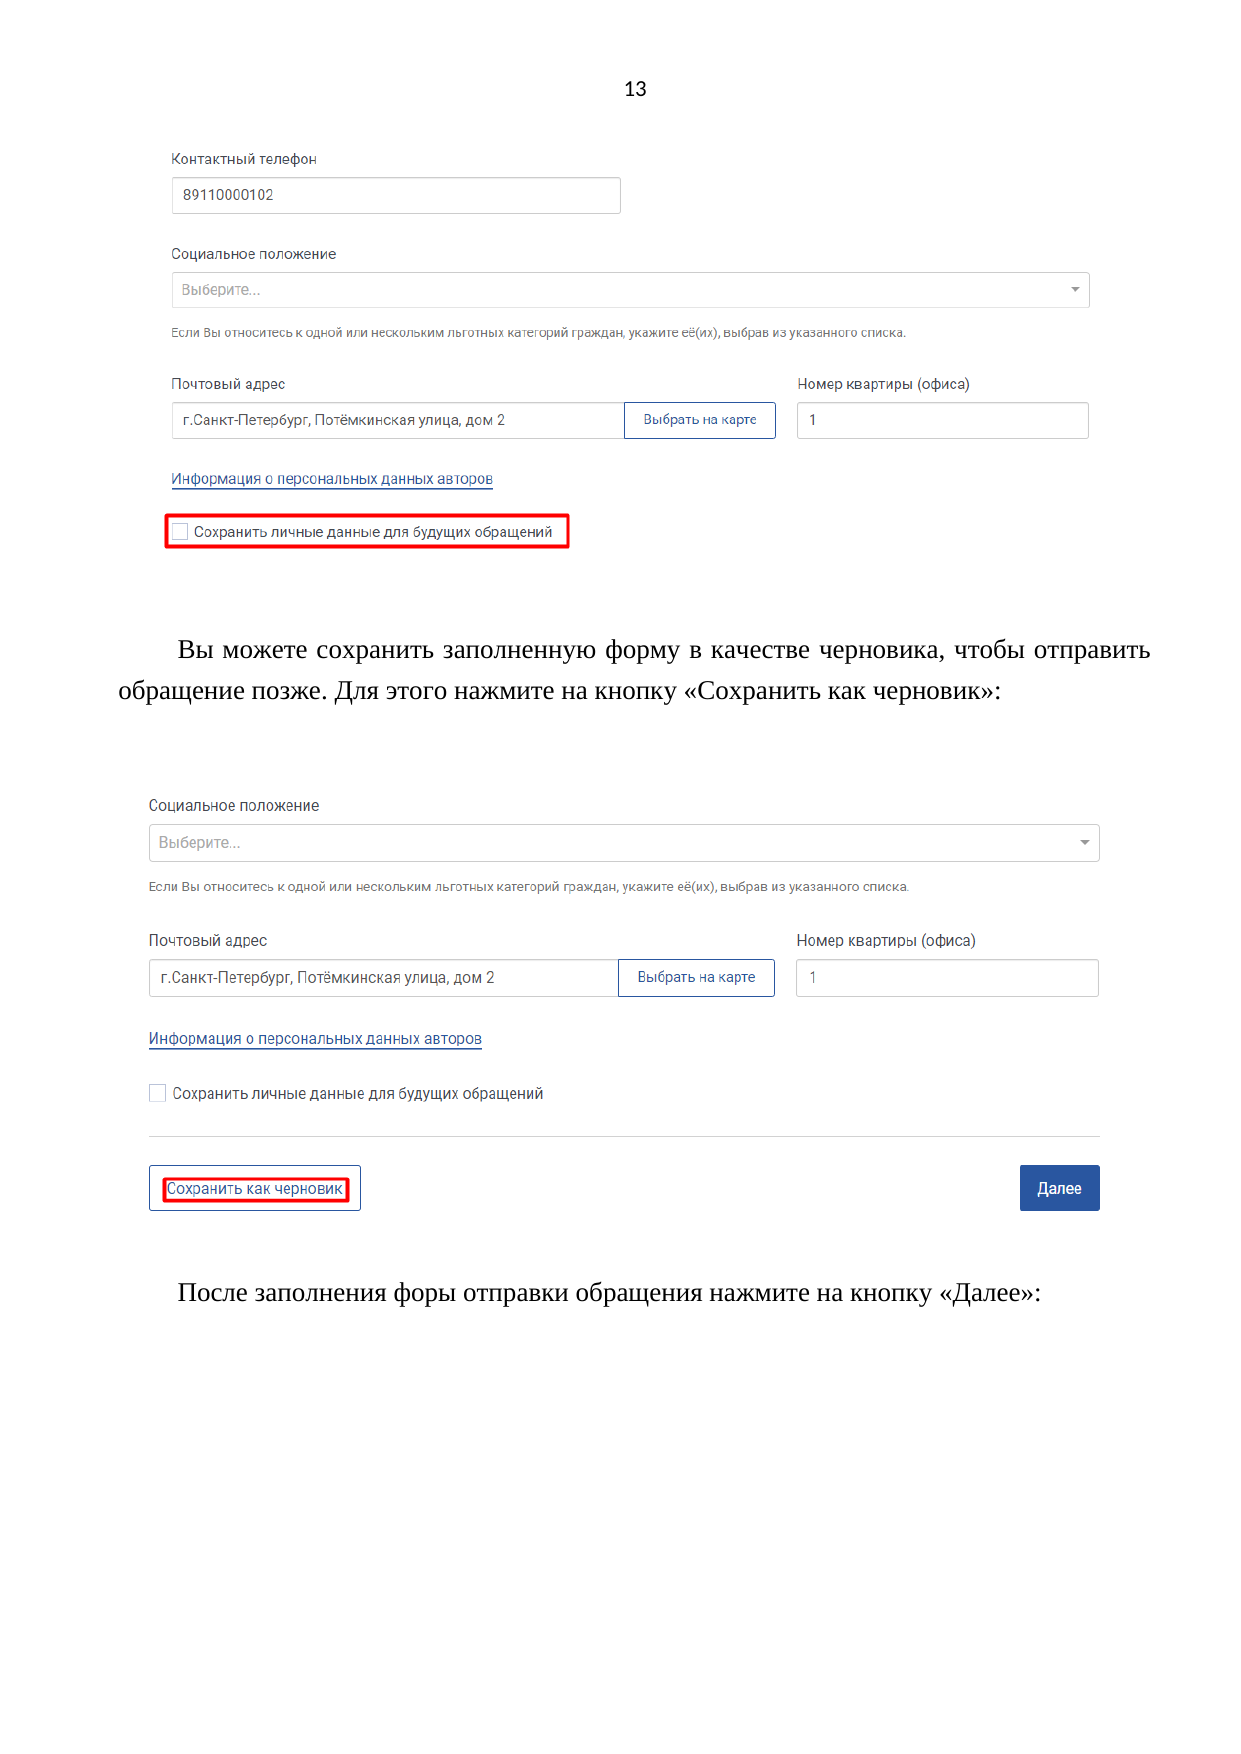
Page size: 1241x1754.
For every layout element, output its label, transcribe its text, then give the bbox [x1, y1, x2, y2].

text Вы можете сохранить заполненную форму в качестве черновика, чтобы отправить обращение позже. Для этого нажмите на кнопку «Сохранить как черновик»: [118, 624, 1152, 705]
text После заполнения форы отправки обращения нажмите на кнопку «Далее»: [118, 1266, 1152, 1307]
picture [118, 775, 1152, 1237]
picture [118, 130, 1152, 554]
